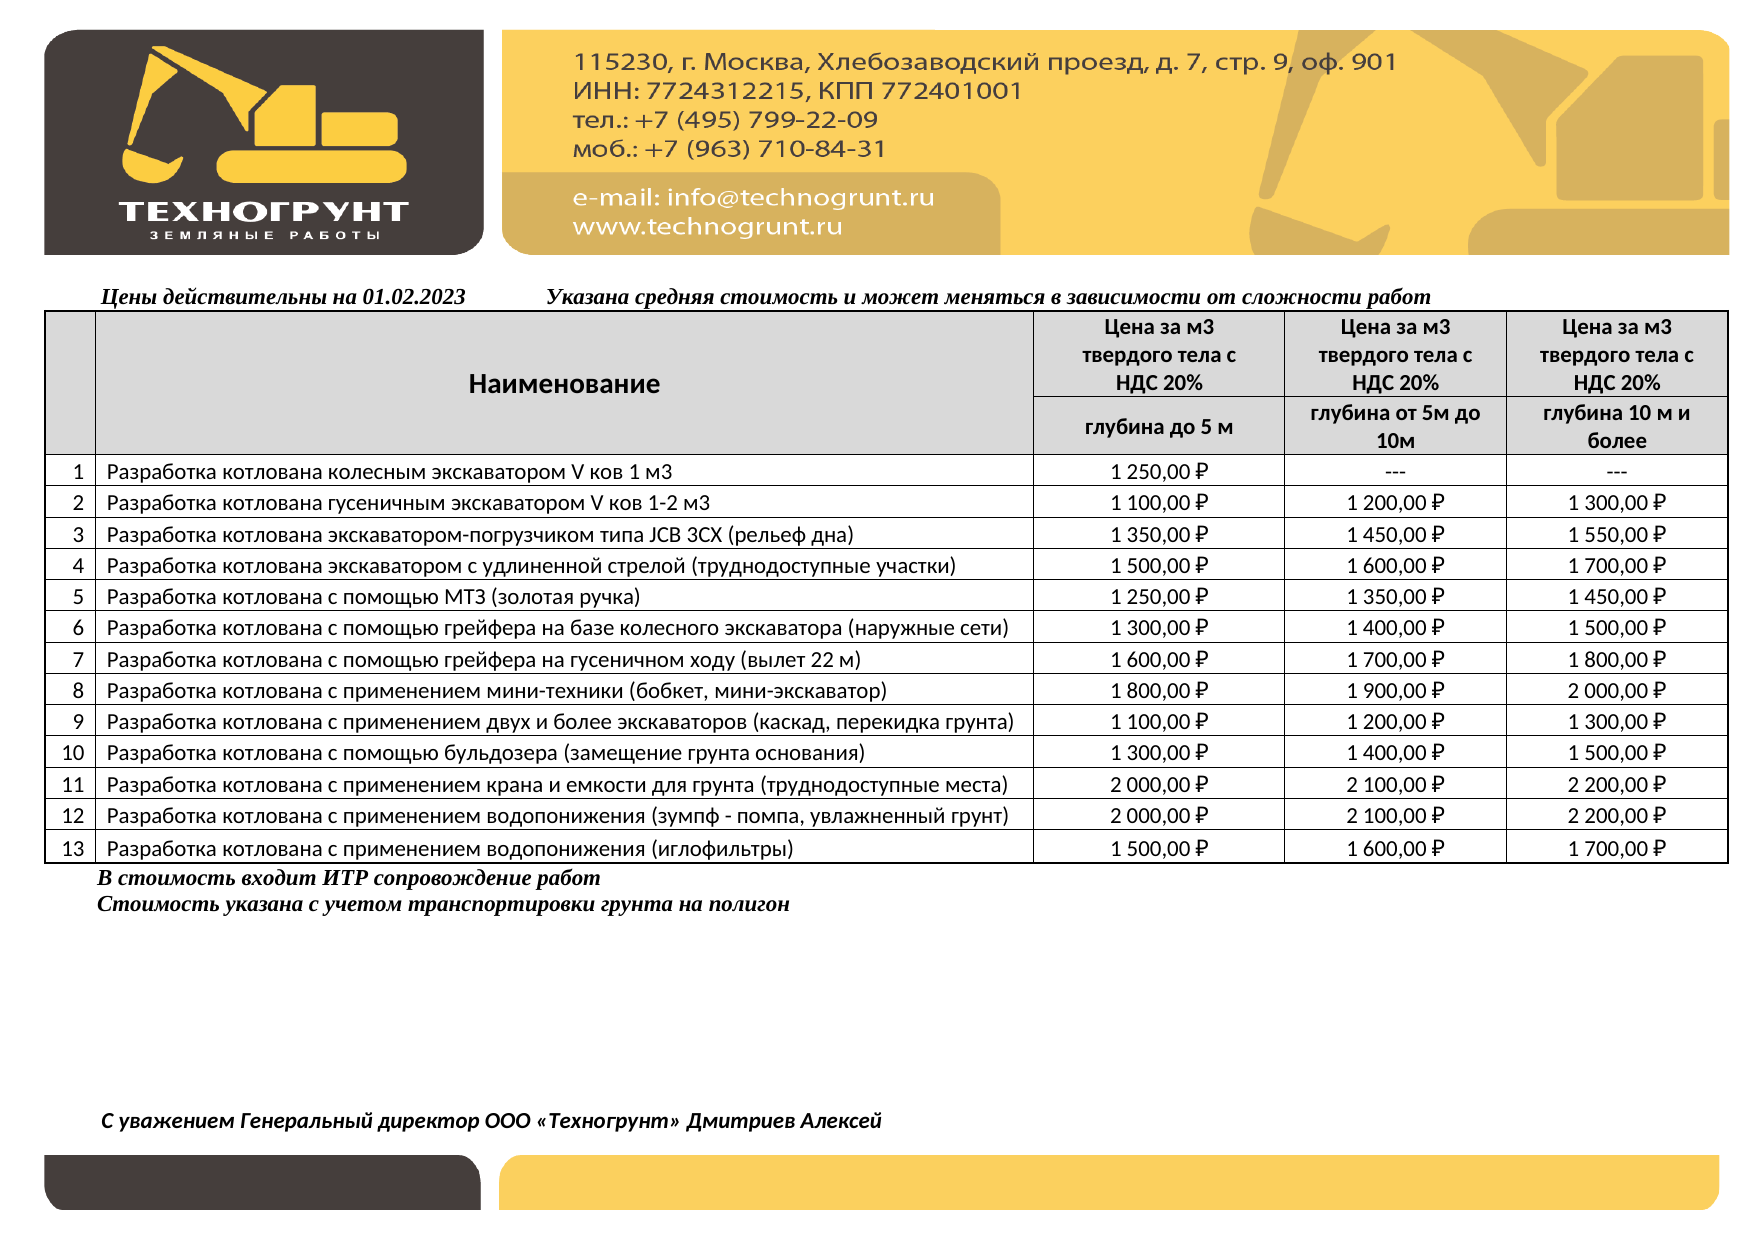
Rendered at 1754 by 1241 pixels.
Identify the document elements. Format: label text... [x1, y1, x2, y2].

table_cell Разработка котлована с применением двух и более экскаваторов (каскад, перекидка грунта) [96, 705, 1033, 735]
table_cell 1 200,00 ₽ [1285, 486, 1506, 517]
table_cell 1 500,00 ₽ [1507, 736, 1727, 767]
table_cell --- [1285, 455, 1506, 485]
table_cell Разработка котлована с помощью бульдозера (замещение грунта основания) [96, 736, 1033, 767]
table_cell 1 300,00 ₽ [1034, 736, 1284, 767]
table_cell 1 500,00 ₽ [1507, 611, 1727, 642]
table_cell 1 600,00 ₽ [1285, 549, 1506, 579]
table_header Цена за м3 твердого тела с НДС 20% [1507, 312, 1727, 396]
table_cell 2 100,00 ₽ [1285, 799, 1506, 829]
text В стоимость входит ИТР сопровождение работ [44, 864, 1636, 890]
picture [44, 29, 1730, 255]
table_cell 1 100,00 ₽ [1034, 486, 1284, 517]
table_cell Разработка котлована гусеничным экскаватором V ков 1-2 м3 [96, 486, 1033, 517]
table_cell 3 [46, 518, 95, 548]
table_cell 5 [46, 580, 95, 610]
table_cell 2 [46, 486, 95, 517]
text Стоимость указана с учетом транспортировки грунта на полигон [44, 890, 1636, 917]
table_cell 1 500,00 ₽ [1034, 549, 1284, 579]
table_cell глубина 10 м и более [1507, 397, 1727, 454]
table_cell глубина от 5м до 10м [1285, 397, 1506, 454]
table_cell Разработка котлована колесным экскаватором V ков 1 м3 [96, 455, 1033, 485]
table_header Цена за м3 твердого тела с НДС 20% [1285, 312, 1506, 396]
text Цены действительны на 01.02.2023 Указана средняя стоимость и может меняться в зависимости от сложности работ [44, 283, 1636, 310]
table_cell 1 700,00 ₽ [1507, 830, 1727, 862]
table_cell 9 [46, 705, 95, 735]
table_cell 8 [46, 674, 95, 704]
table_cell 1 300,00 ₽ [1507, 486, 1727, 517]
table_header Цена за м3 твердого тела с НДС 20% [1034, 312, 1284, 396]
table_cell 1 400,00 ₽ [1285, 736, 1506, 767]
table_cell 2 000,00 ₽ [1507, 674, 1727, 704]
table_cell 2 200,00 ₽ [1507, 768, 1727, 798]
table_cell 1 700,00 ₽ [1507, 549, 1727, 579]
table_cell 10 [46, 736, 95, 767]
table_cell 1 350,00 ₽ [1285, 580, 1506, 610]
table_cell Разработка котлована с помощью грейфера на гусеничном ходу (вылет 22 м) [96, 643, 1033, 673]
table_cell Разработка котлована с применением мини-техники (бобкет, мини-экскаватор) [96, 674, 1033, 704]
table_cell 2 000,00 ₽ [1034, 799, 1284, 829]
table_cell Разработка котлована с помощью грейфера на базе колесного экскаватора (наружные сети) [96, 611, 1033, 642]
table_header [46, 312, 95, 454]
table_cell 1 900,00 ₽ [1285, 674, 1506, 704]
table_cell 11 [46, 768, 95, 798]
table_cell Разработка котлована с применением водопонижения (иглофильтры) [96, 830, 1033, 862]
table_cell 2 000,00 ₽ [1034, 768, 1284, 798]
table_cell 1 450,00 ₽ [1285, 518, 1506, 548]
table_cell 1 800,00 ₽ [1507, 643, 1727, 673]
table_cell Разработка котлована с помощью МТЗ (золотая ручка) [96, 580, 1033, 610]
table_cell Разработка котлована с применением крана и емкости для грунта (труднодоступные места) [96, 768, 1033, 798]
table_cell 1 550,00 ₽ [1507, 518, 1727, 548]
table_cell 2 100,00 ₽ [1285, 768, 1506, 798]
table_cell 1 450,00 ₽ [1507, 580, 1727, 610]
table_cell 1 300,00 ₽ [1034, 611, 1284, 642]
table_cell 1 700,00 ₽ [1285, 643, 1506, 673]
table_cell 1 200,00 ₽ [1285, 705, 1506, 735]
table_cell 1 100,00 ₽ [1034, 705, 1284, 735]
table_cell Разработка котлована экскаватором с удлиненной стрелой (труднодоступные участки) [96, 549, 1033, 579]
table_cell 1 250,00 ₽ [1034, 580, 1284, 610]
table_cell 1 300,00 ₽ [1507, 705, 1727, 735]
table_cell Разработка котлована экскаватором-погрузчиком типа JCB 3СХ (рельеф дна) [96, 518, 1033, 548]
table_header Наименование [96, 312, 1033, 454]
table_cell --- [1507, 455, 1727, 485]
table_cell 1 800,00 ₽ [1034, 674, 1284, 704]
table_cell 7 [46, 643, 95, 673]
table_cell 6 [46, 611, 95, 642]
table_cell 1 600,00 ₽ [1285, 830, 1506, 862]
table_cell 1 250,00 ₽ [1034, 455, 1284, 485]
table_cell 1 350,00 ₽ [1034, 518, 1284, 548]
table_cell Разработка котлована с применением водопонижения (зумпф - помпа, увлажненный грунт) [96, 799, 1033, 829]
table_cell 1 600,00 ₽ [1034, 643, 1284, 673]
table_cell 1 400,00 ₽ [1285, 611, 1506, 642]
table_cell глубина до 5 м [1034, 397, 1284, 454]
table_cell 13 [46, 830, 95, 862]
table_cell 1 [46, 455, 95, 485]
picture [44, 1155, 1720, 1210]
table_cell 1 500,00 ₽ [1034, 830, 1284, 862]
table_cell 12 [46, 799, 95, 829]
table_cell 2 200,00 ₽ [1507, 799, 1727, 829]
table_cell 4 [46, 549, 95, 579]
